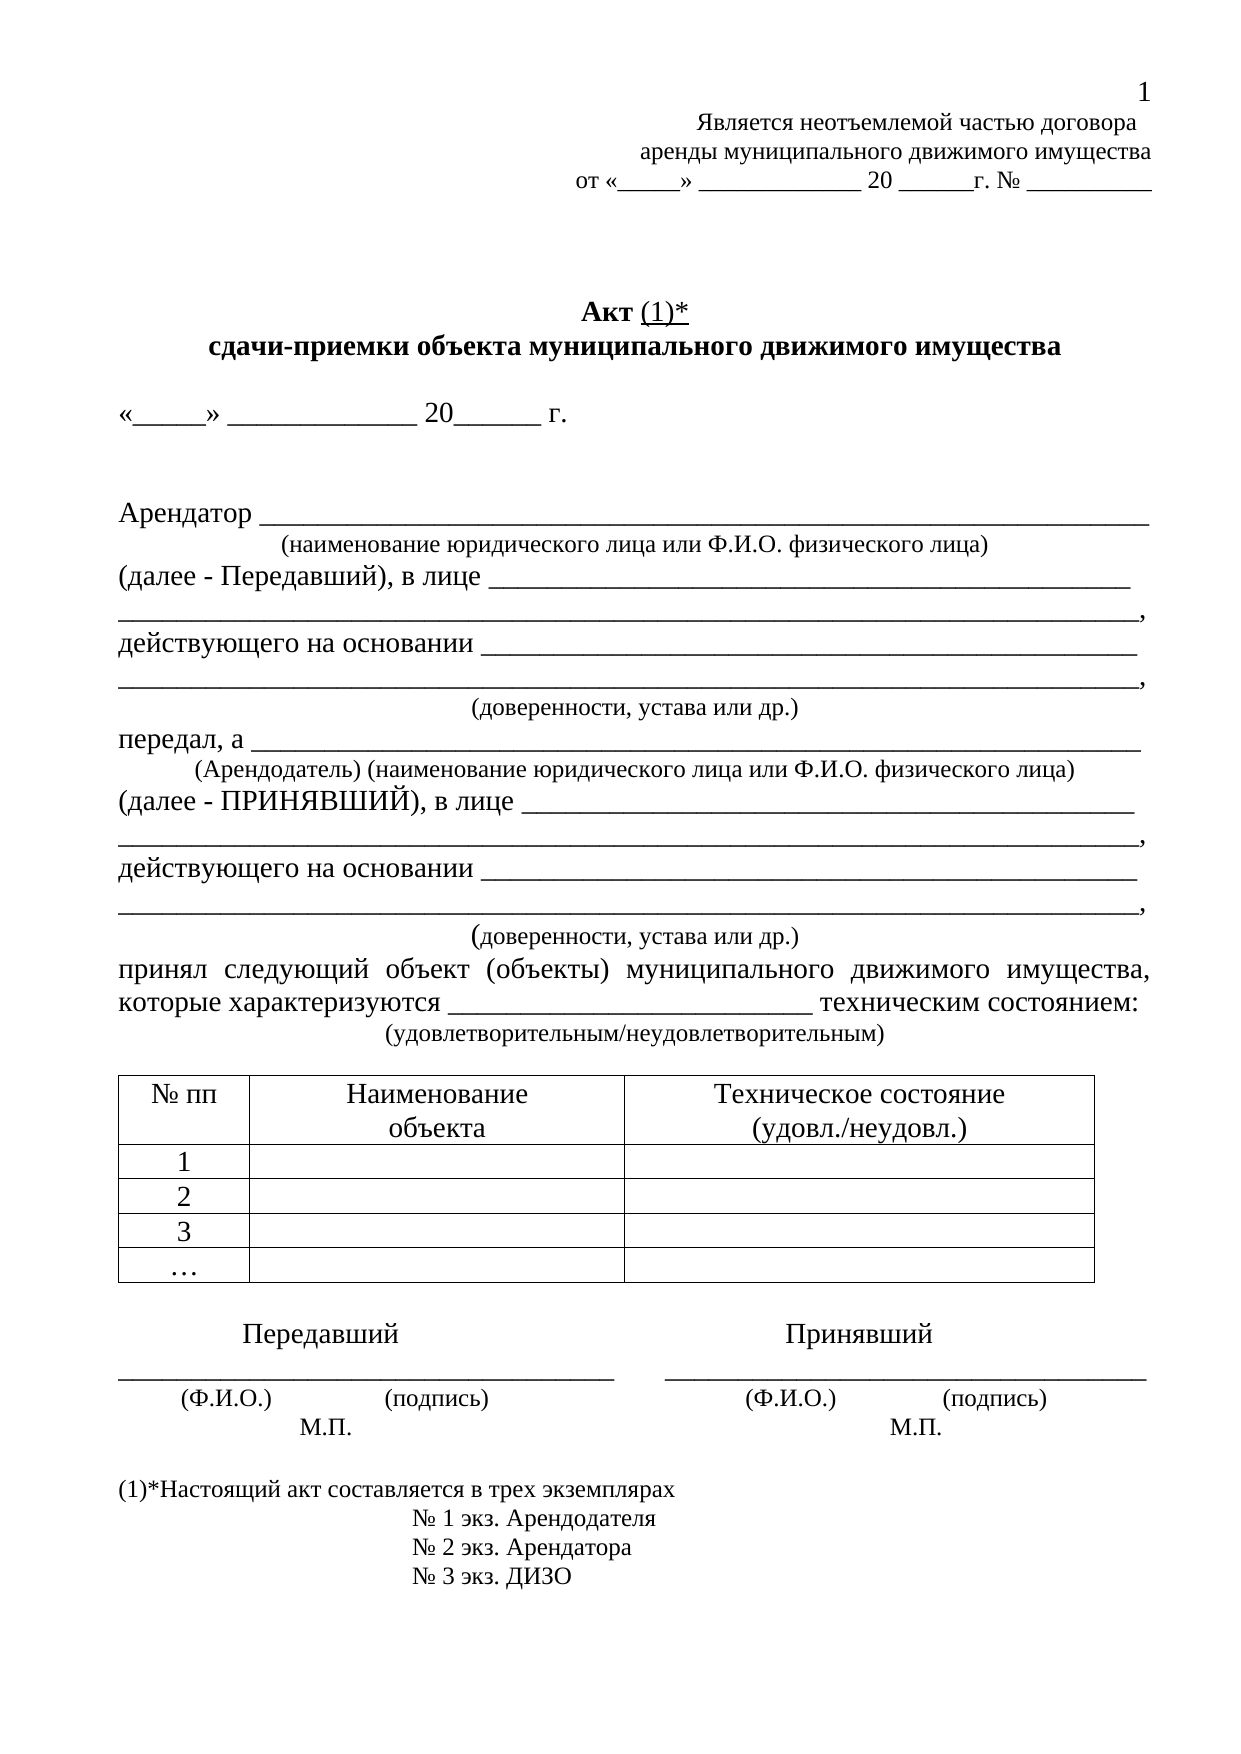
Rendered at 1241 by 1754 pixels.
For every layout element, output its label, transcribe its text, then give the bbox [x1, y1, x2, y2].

table_cell [250, 1145, 624, 1178]
text ______________________________________________________________________, [118, 817, 1152, 850]
text (Арендодатель) (наименование юридического лица или Ф.И.О. физического лица) [118, 754, 1152, 783]
text __________________________________ _________________________________ [118, 1350, 1152, 1383]
table_header Наименование объекта [250, 1076, 624, 1143]
text (1)*Настоящий акт составляется в трех экземплярах [118, 1474, 1152, 1503]
text Передавший Принявший [118, 1316, 1152, 1350]
text № 2 экз. Арендатора [118, 1532, 1152, 1561]
text (Ф.И.О.) (подпись) (Ф.И.О.) (подпись) [118, 1383, 1152, 1412]
table_cell [250, 1179, 624, 1213]
text ______________________________________________________________________, [118, 658, 1152, 692]
table_cell [625, 1145, 1094, 1178]
text (наименование юридического лица или Ф.И.О. физического лица) [118, 529, 1152, 558]
table_header Техническое состояние (удовл./неудовл.) [625, 1076, 1094, 1143]
text действующего на основании _____________________________________________ [118, 625, 1152, 658]
table_cell … [119, 1248, 249, 1282]
table_cell 2 [119, 1179, 249, 1213]
text «_____» _____________ 20______ г. [118, 395, 1152, 428]
table_cell 1 [119, 1145, 249, 1178]
text М.П. М.П. [118, 1412, 1152, 1441]
text (доверенности, устава или др.) [118, 692, 1152, 721]
text Является неотъемлемой частью договора [118, 107, 1152, 136]
text (далее - ПРИНЯВШИЙ), в лице __________________________________________ [118, 783, 1152, 817]
text Акт (1)* [118, 294, 1152, 328]
table_cell [625, 1248, 1094, 1282]
text действующего на основании _____________________________________________ [118, 850, 1152, 884]
table_cell [250, 1214, 624, 1247]
text Арендатор _____________________________________________________________ [118, 496, 1152, 529]
text сдачи-приемки объекта муниципального движимого имущества [118, 328, 1152, 361]
text принял следующий объект (объекты) муниципального движимого имущества, которые характеризуются _________________________ техническим состоянием: [118, 951, 1152, 1018]
text ______________________________________________________________________, [118, 884, 1152, 917]
table_cell [250, 1248, 624, 1282]
text (доверенности, устава или др.) [118, 917, 1152, 951]
text (далее - Передавший), в лице ____________________________________________ [118, 558, 1152, 591]
text (удовлетворительным/неудовлетворительным) [118, 1018, 1152, 1047]
text № 3 экз. ДИЗО [118, 1561, 1152, 1589]
table_cell [625, 1214, 1094, 1247]
text № 1 экз. Арендодателя [118, 1503, 1152, 1532]
text от «_____» _____________ 20 ______г. № __________ [118, 165, 1152, 194]
table_cell 3 [119, 1214, 249, 1247]
table_header № пп [119, 1076, 249, 1143]
text аренды муниципального движимого имущества [118, 136, 1152, 165]
text ______________________________________________________________________, [118, 591, 1152, 625]
text передал, а _____________________________________________________________ [118, 721, 1152, 754]
table_cell [625, 1179, 1094, 1213]
